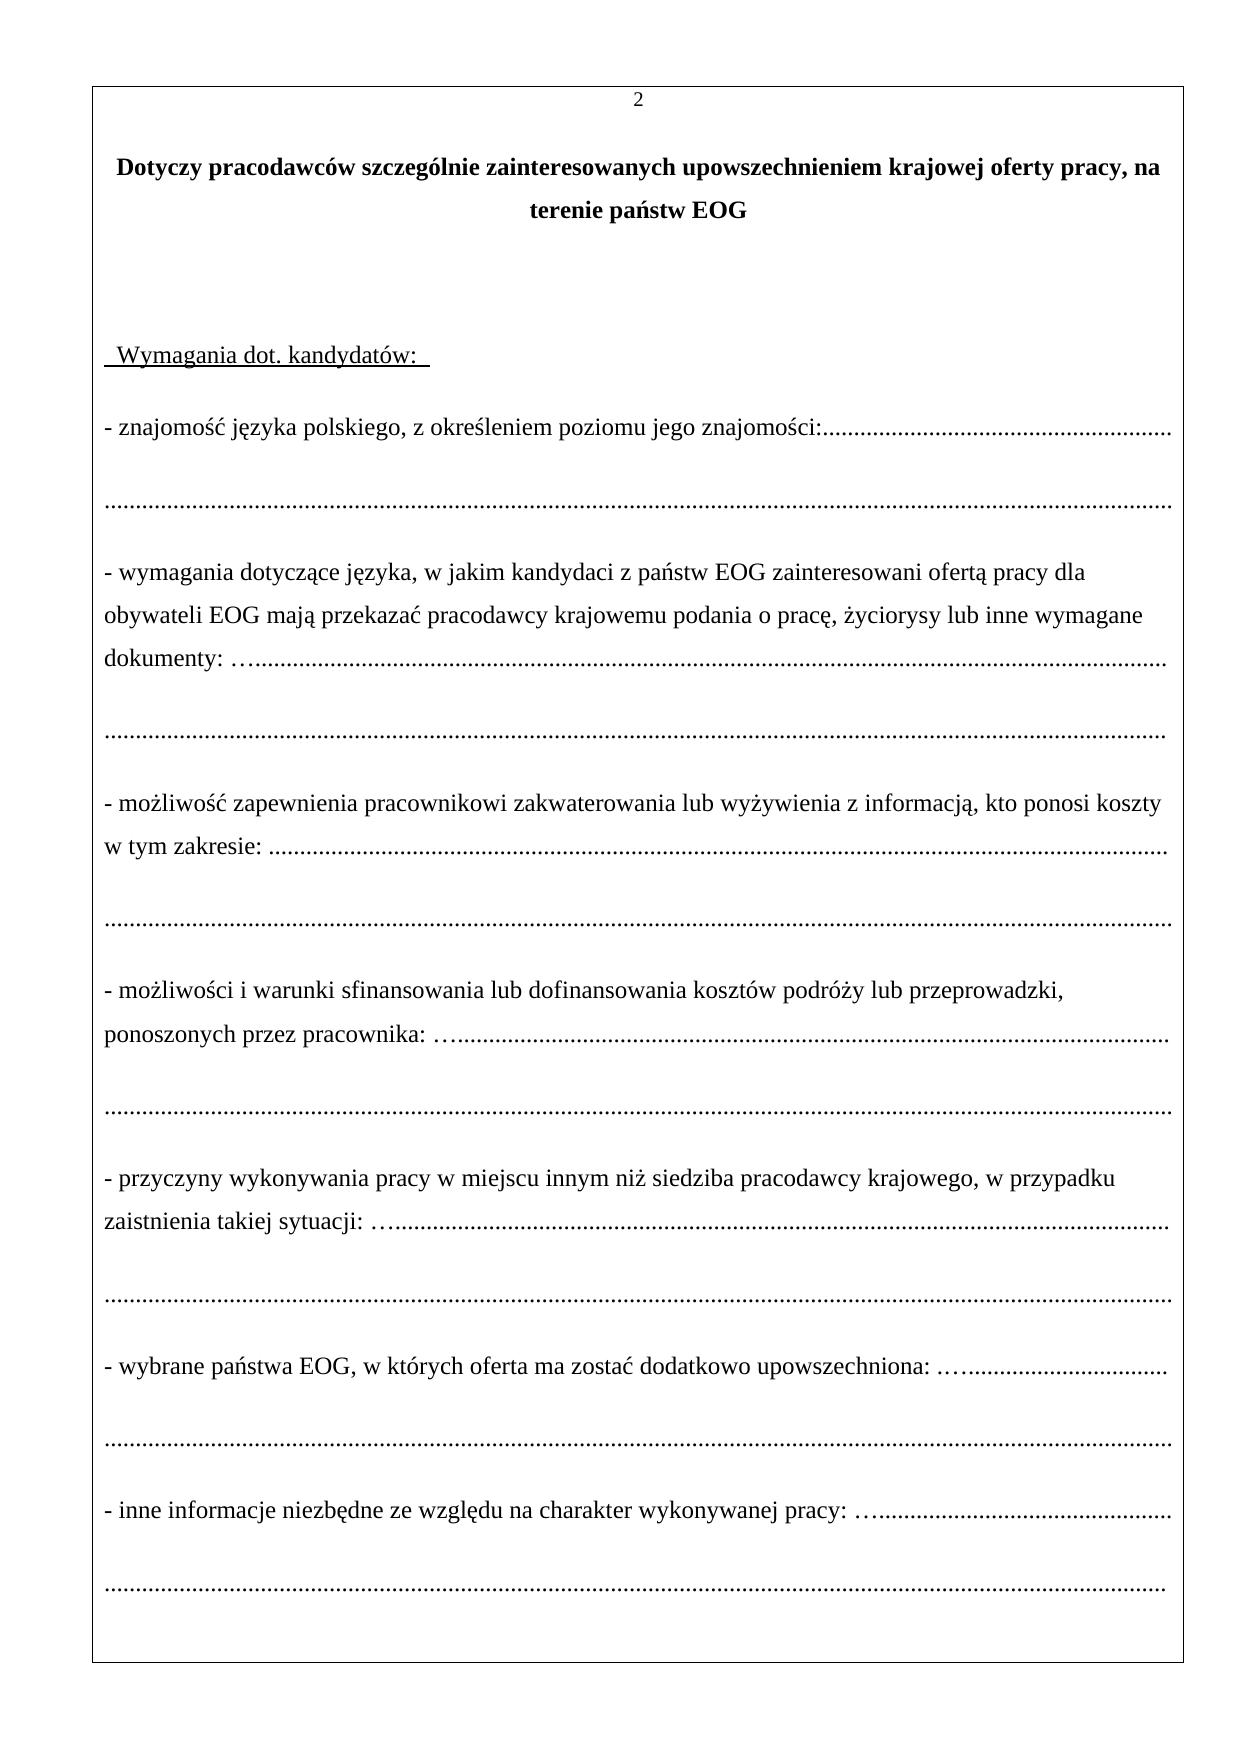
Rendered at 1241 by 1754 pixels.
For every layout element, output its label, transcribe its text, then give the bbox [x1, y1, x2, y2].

table_header 2 Dotyczy pracodawców szczególnie zainteresowanych upowszechnieniem krajowej oferty pracy, na terenie państw EOG Wymagania dot. kandydatów: - znajomość języka polskiego, z określeniem poziomu jego znajomości:........................................................ ........................................................................................................................................................................... - wymagania dotyczące języka, w jakim kandydaci z państw EOG zainteresowani ofertą pracy dla obywateli EOG mają przekazać pracodawcy krajowemu podania o pracę, życiorysy lub inne wymagane dokumenty: ….................................................................................................................................................. .......................................................................................................................................................................... - możliwość zapewnienia pracownikowi zakwaterowania lub wyżywienia z informacją, kto ponosi koszty w tym zakresie: ................................................................................................................................................ ........................................................................................................................................................................... - możliwości i warunki sfinansowania lub dofinansowania kosztów podróży lub przeprowadzki, ponoszonych przez pracownika: ….................................................................................................................. ........................................................................................................................................................................... - przyczyny wykonywania pracy w miejscu innym niż siedziba pracodawcy krajowego, w przypadku zaistnienia takiej sytuacji: …............................................................................................................................ ........................................................................................................................................................................... - wybrane państwa EOG, w których oferta ma zostać dodatkowo upowszechniona: .…................................ ........................................................................................................................................................................... - inne informacje niezbędne ze względu na charakter wykonywanej pracy: …............................................... .......................................................................................................................................................................... [93, 87, 1183, 1662]
